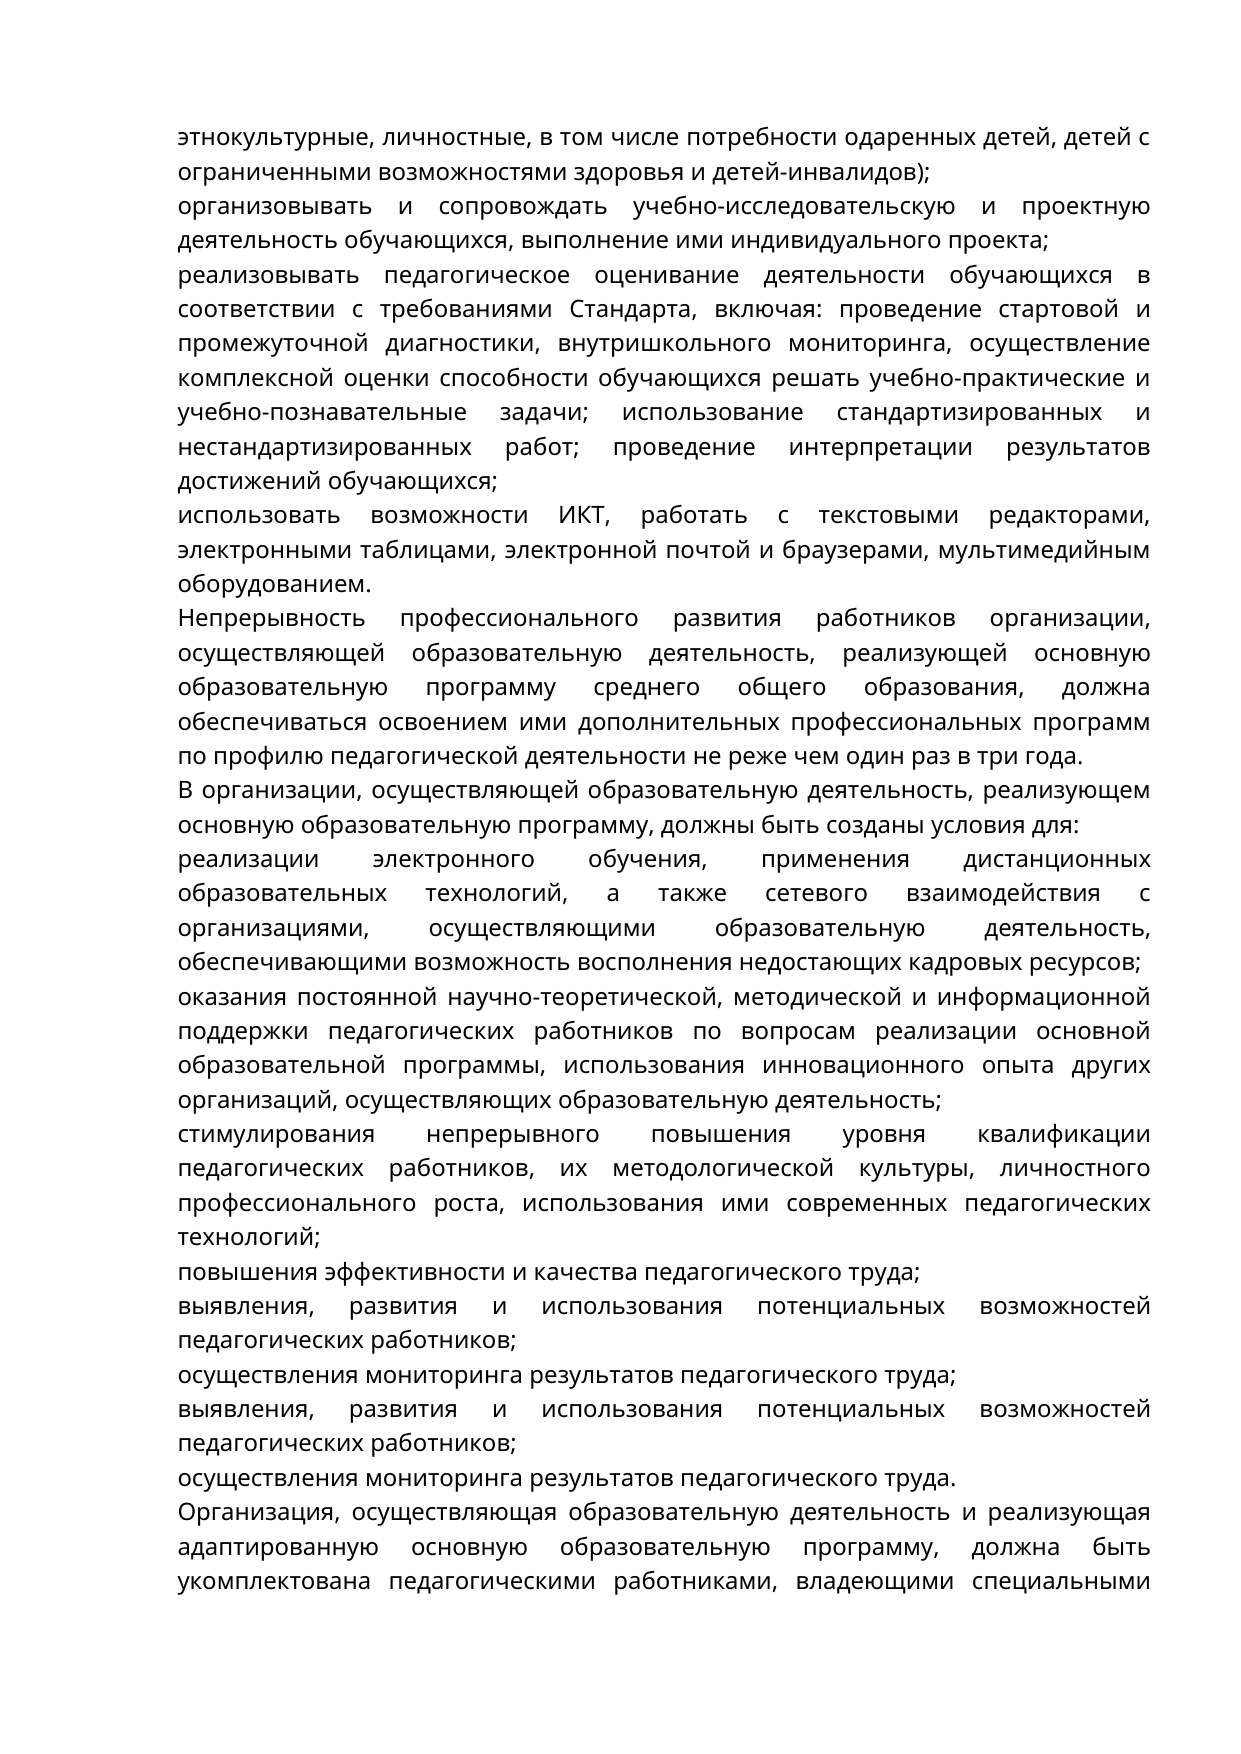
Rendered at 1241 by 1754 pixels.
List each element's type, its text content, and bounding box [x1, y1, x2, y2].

text выявления, развития и использования потенциальных возможностей педагогических работников; [177, 1390, 1152, 1459]
text использовать возможности ИКТ, работать с текстовыми редакторами, электронными таблицами, электронной почтой и браузерами, мультимедийным оборудованием. [177, 496, 1152, 599]
text осуществления мониторинга результатов педагогического труда. [177, 1459, 1152, 1493]
text реализации электронного обучения, применения дистанционных образовательных технологий, а также сетевого взаимодействия с организациями, осуществляющими образовательную деятельность, обеспечивающими возможность восполнения недостающих кадровых ресурсов; [177, 840, 1152, 977]
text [177, 1493, 1152, 1596]
text выявления, развития и использования потенциальных возможностей педагогических работников; [177, 1287, 1152, 1356]
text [177, 118, 1152, 187]
text организовывать и сопровождать учебно-исследовательскую и проектную деятельность обучающихся, выполнение ими индивидуального проекта; [177, 187, 1152, 256]
text осуществления мониторинга результатов педагогического труда; [177, 1356, 1152, 1390]
text оказания постоянной научно-теоретической, методической и информационной поддержки педагогических работников по вопросам реализации основной образовательной программы, использования инновационного опыта других организаций, осуществляющих образовательную деятельность; [177, 977, 1152, 1115]
text реализовывать педагогическое оценивание деятельности обучающихся в соответствии с требованиями Стандарта, включая: проведение стартовой и промежуточной диагностики, внутришкольного мониторинга, осуществление комплексной оценки способности обучающихся решать учебно-практические и учебно-познавательные задачи; использование стандартизированных и нестандартизированных работ; проведение интерпретации результатов достижений обучающихся; [177, 256, 1152, 496]
text повышения эффективности и качества педагогического труда; [177, 1252, 1152, 1287]
text В организации, осуществляющей образовательную деятельность, реализующем основную образовательную программу, должны быть созданы условия для: [177, 771, 1152, 840]
text Непрерывность профессионального развития работников организации, осуществляющей образовательную деятельность, реализующей основную образовательную программу среднего общего образования, должна обеспечиваться освоением ими дополнительных профессиональных программ по профилю педагогической деятельности не реже чем один раз в три года. [177, 599, 1152, 771]
text стимулирования непрерывного повышения уровня квалификации педагогических работников, их методологической культуры, личностного профессионального роста, использования ими современных педагогических технологий; [177, 1115, 1152, 1252]
